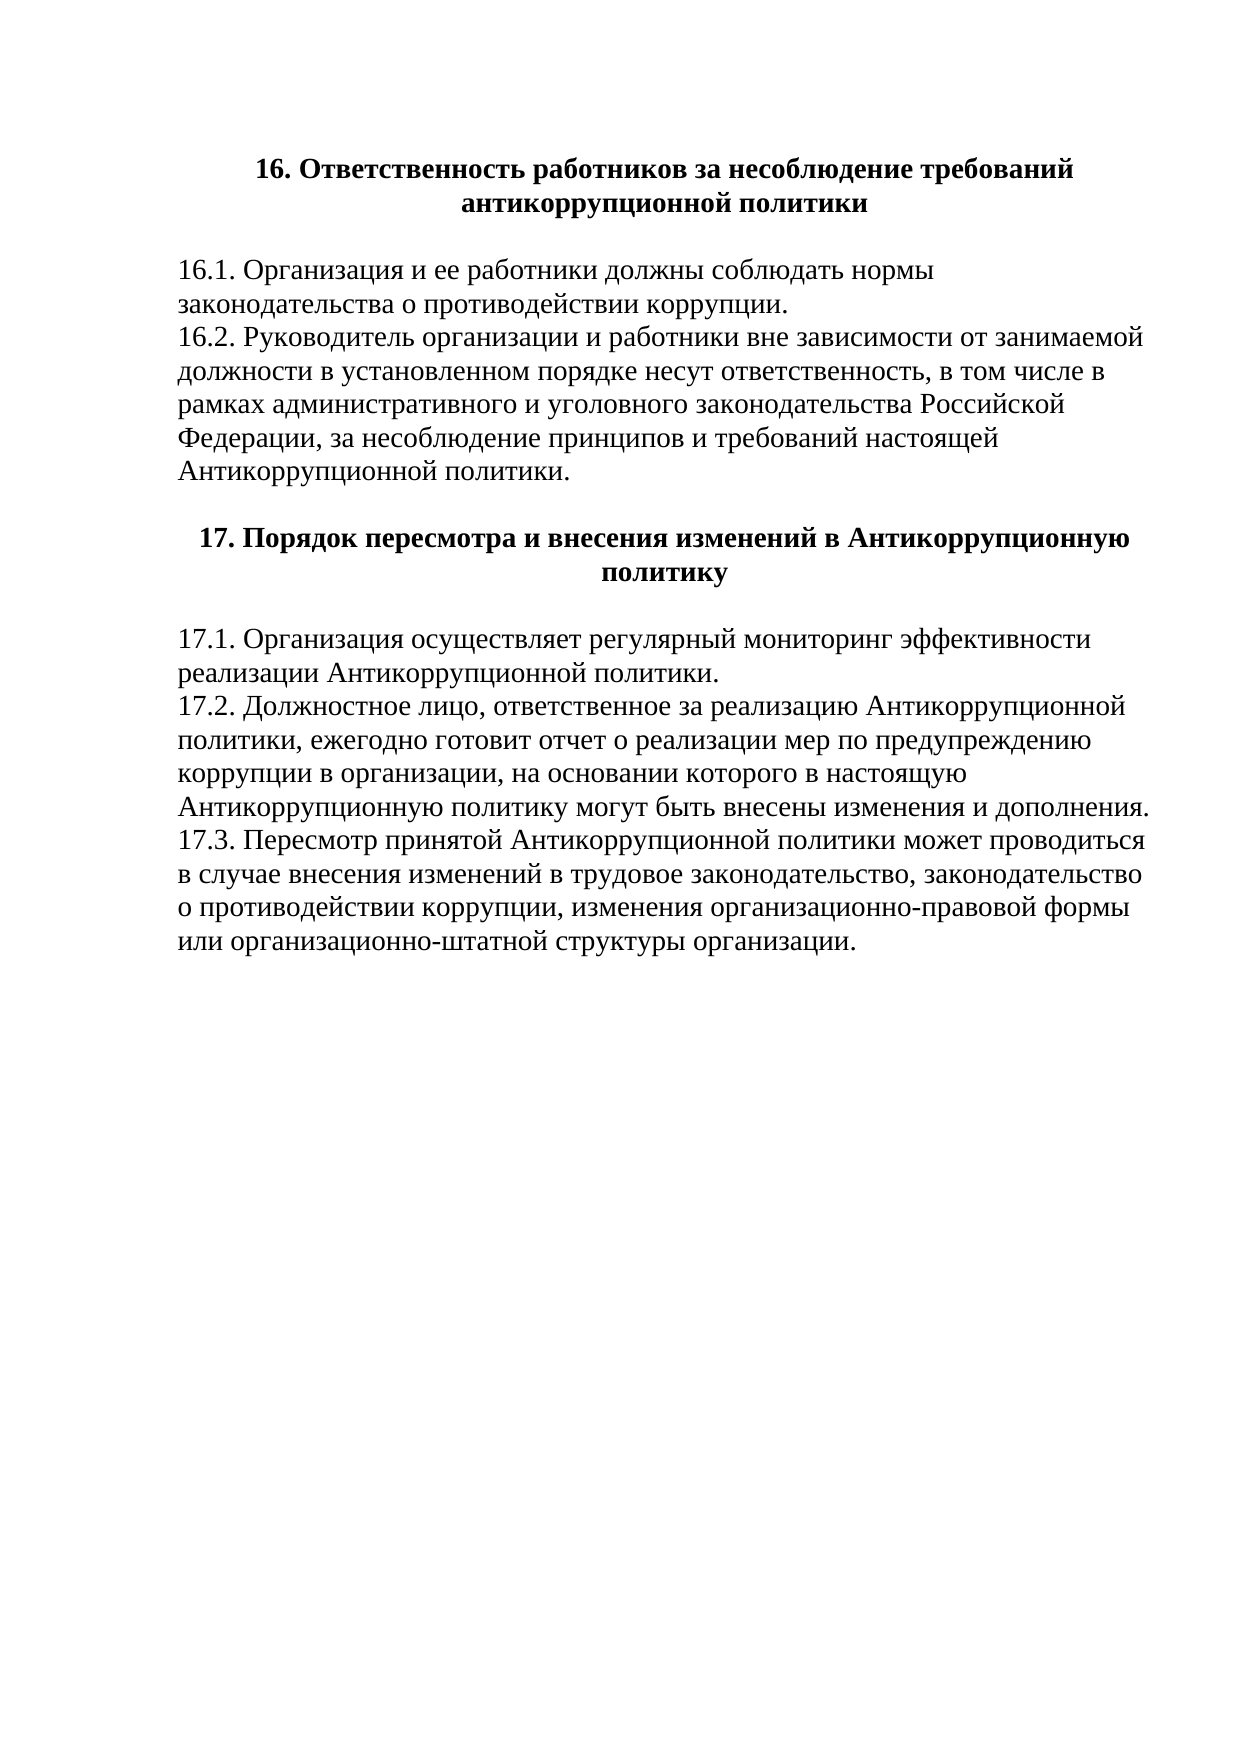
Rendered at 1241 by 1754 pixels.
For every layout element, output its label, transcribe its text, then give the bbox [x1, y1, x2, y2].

text 16.1. Организация и ее работники должны соблюдать нормы законодательства о противодействии коррупции. [177, 252, 1152, 319]
text 17.3. Пересмотр принятой Антикоррупционной политики может проводиться в случае внесения изменений в трудовое законодательство, законодательство о противодействии коррупции, изменения организационно-правовой формы или организационно-штатной структуры организации. [177, 822, 1152, 957]
text 17. Порядок пересмотра и внесения изменений в Антикоррупционную политику [177, 521, 1152, 588]
text 17.1. Организация осуществляет регулярный мониторинг эффективности реализации Антикоррупционной политики. [177, 621, 1152, 688]
text 16. Ответственность работников за несоблюдение требований антикоррупционной политики [177, 152, 1152, 219]
text 16.2. Руководитель организации и работники вне зависимости от занимаемой должности в установленном порядке несут ответственность, в том числе в рамках административного и уголовного законодательства Российской Федерации, за несоблюдение принципов и требований настоящей Антикоррупционной политики. [177, 319, 1152, 487]
text 17.2. Должностное лицо, ответственное за реализацию Антикоррупционной политики, ежегодно готовит отчет о реализации мер по предупреждению коррупции в организации, на основании которого в настоящую Антикоррупционную политику могут быть внесены изменения и дополнения. [177, 688, 1152, 822]
